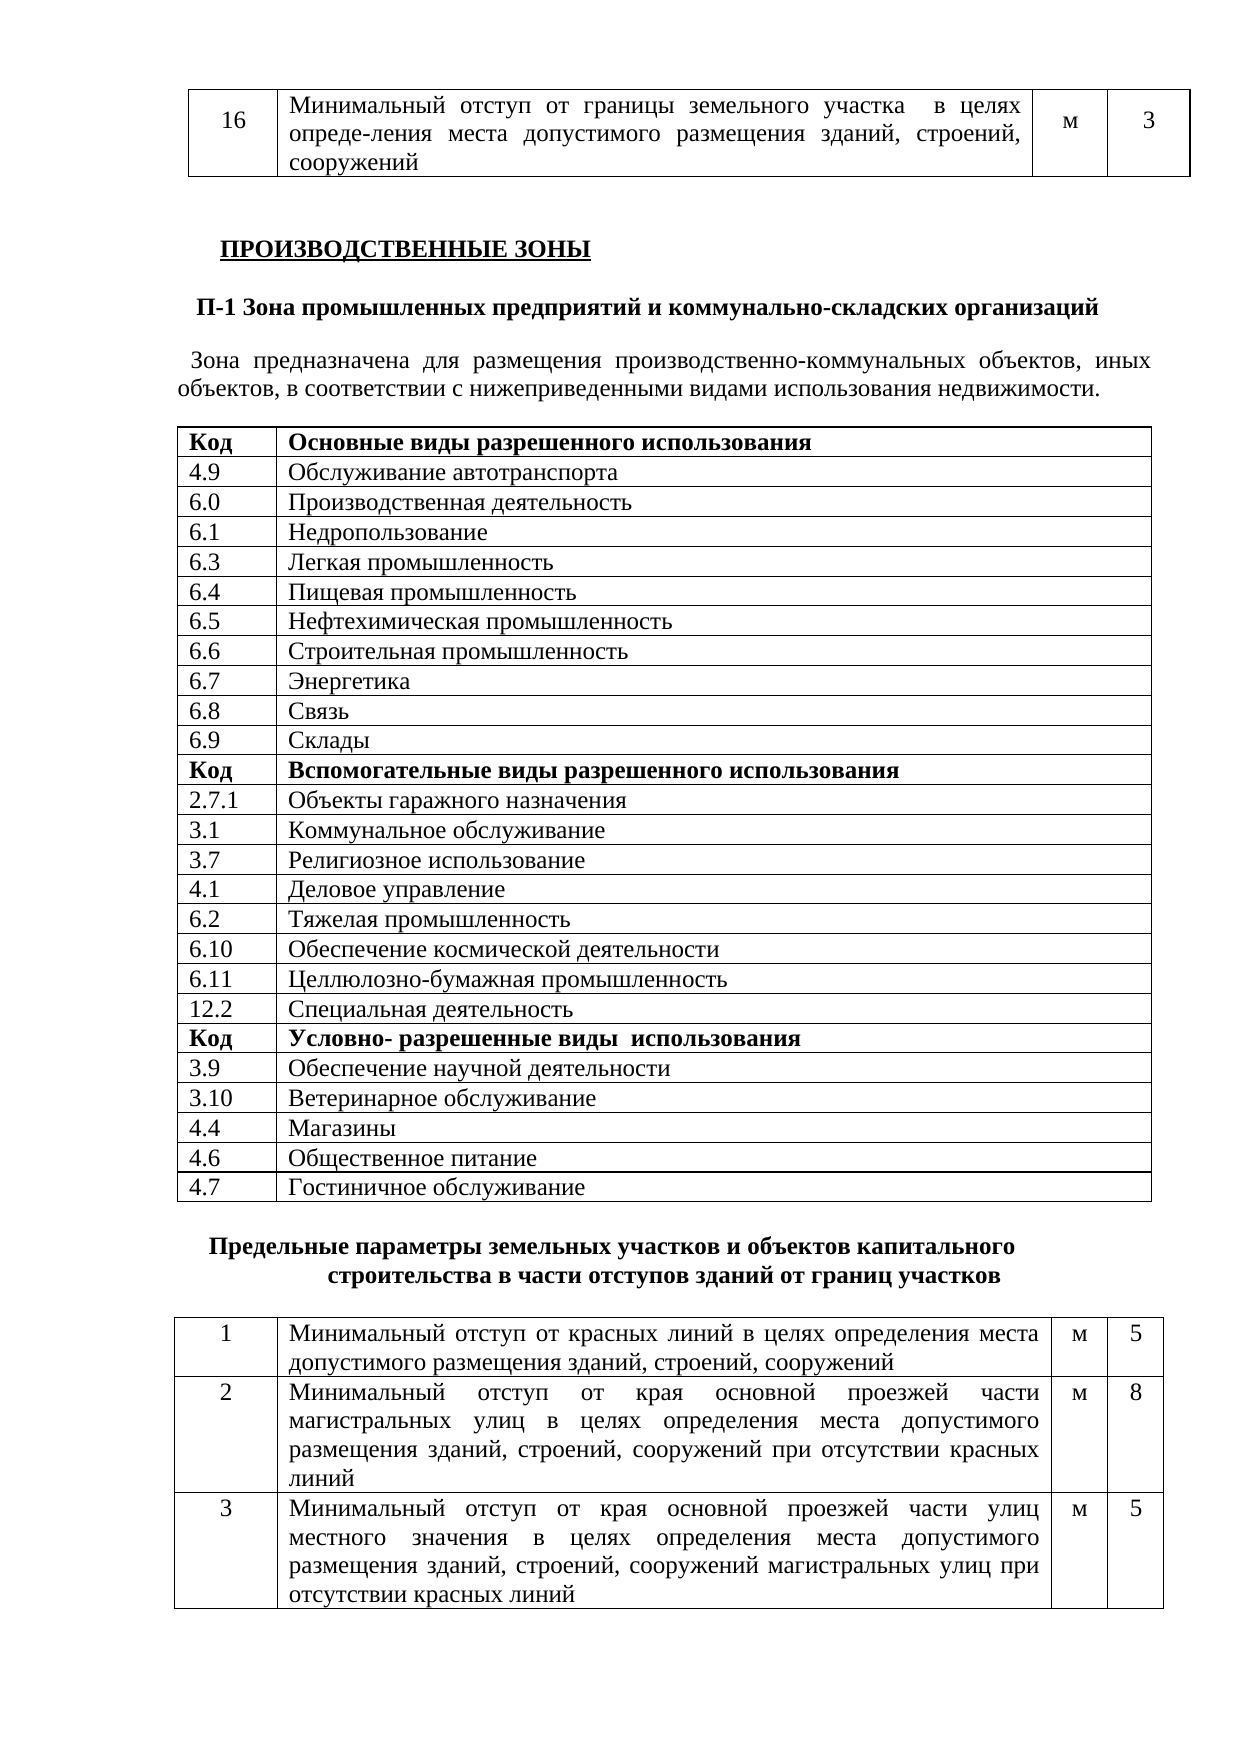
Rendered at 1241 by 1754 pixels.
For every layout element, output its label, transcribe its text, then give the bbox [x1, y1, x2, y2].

table_cell 6.3 [178, 547, 276, 576]
text Зона предназначена для размещения производственно-коммунальных объектов, иных объектов, в соответствии с нижеприведенными видами использования недвижимости. [177, 345, 1152, 402]
table_header Минимальный отступ от красных линий в целях определения места допустимого размещения зданий, строений, сооружений [278, 1318, 1051, 1376]
table_cell 3 [175, 1493, 277, 1608]
table_cell Религиозное использование [277, 845, 1151, 873]
table_cell Недропользование [277, 517, 1151, 546]
table_cell 6.1 [178, 517, 276, 546]
text П-1 Зона промышленных предприятий и коммунально-складских организаций [177, 292, 1152, 321]
text ПРОИЗВОДСТВЕННЫЕ ЗОНЫ [177, 234, 1152, 263]
table_cell Магазины [277, 1113, 1151, 1142]
table_cell 16 [189, 90, 277, 176]
table_cell 4.9 [178, 457, 276, 486]
table_header Основные виды разрешенного использования [277, 428, 1151, 456]
table_cell 3.9 [178, 1053, 276, 1082]
table_cell Энергетика [277, 666, 1151, 695]
table_cell Коммунальное обслуживание [277, 815, 1151, 844]
table_cell 8 [1108, 1377, 1163, 1492]
table_cell 3.10 [178, 1083, 276, 1112]
table_cell Код [178, 1024, 276, 1052]
table_cell 2 [175, 1377, 277, 1492]
table_cell 6.7 [178, 666, 276, 695]
table_cell 6.5 [178, 606, 276, 635]
table_cell Строительная промышленность [277, 636, 1151, 665]
table_cell Нефтехимическая промышленность [277, 606, 1151, 635]
table_cell Общественное питание [277, 1143, 1151, 1171]
text Предельные параметры земельных участков и объектов капитального [177, 1231, 1152, 1260]
table_cell 6.2 [178, 904, 276, 933]
table_cell 2.7.1 [178, 785, 276, 814]
table_cell Объекты гаражного назначения [277, 785, 1151, 814]
table_cell 3.7 [178, 845, 276, 873]
table_cell 12.2 [178, 994, 276, 1022]
table_header 1 [175, 1318, 277, 1376]
table_cell Вспомогательные виды разрешенного использования [277, 755, 1151, 784]
table_cell 6.9 [178, 726, 276, 754]
table_cell Специальная деятельность [277, 994, 1151, 1022]
table_cell м [1052, 1377, 1107, 1492]
table_cell 4.4 [178, 1113, 276, 1142]
table_cell Минимальный отступ от края основной проезжей части магистральных улиц в целях определения места допустимого размещения зданий, строений, сооружений при отсутствии красных линий [278, 1377, 1051, 1492]
table_cell Гостиничное обслуживание [277, 1173, 1151, 1201]
table_cell Ветеринарное обслуживание [277, 1083, 1151, 1112]
table_header м [1052, 1318, 1107, 1376]
table_cell Обслуживание автотранспорта [277, 457, 1151, 486]
table_cell 3 [1108, 90, 1189, 176]
table_cell Целлюлозно-бумажная промышленность [277, 964, 1151, 993]
table_cell Код [178, 755, 276, 784]
table_cell Легкая промышленность [277, 547, 1151, 576]
table_cell 3.1 [178, 815, 276, 844]
table_cell 4.1 [178, 875, 276, 903]
table_cell Пищевая промышленность [277, 577, 1151, 605]
table_cell Тяжелая промышленность [277, 904, 1151, 933]
table_cell 6.6 [178, 636, 276, 665]
table_cell 6.4 [178, 577, 276, 605]
text строительства в части отступов зданий от границ участков [177, 1260, 1152, 1288]
table_cell Минимальный отступ от края основной проезжей части улиц местного значения в целях определения места допустимого размещения зданий, строений, сооружений магистральных улиц при отсутствии красных линий [278, 1493, 1051, 1608]
table_cell 6.10 [178, 934, 276, 963]
table_cell Производственная деятельность [277, 487, 1151, 516]
table_header Код [178, 428, 276, 456]
table_cell Обеспечение космической деятельности [277, 934, 1151, 963]
table_cell 4.7 [178, 1173, 276, 1201]
table_cell 6.8 [178, 696, 276, 724]
table_header 5 [1108, 1318, 1163, 1376]
table_cell м [1052, 1493, 1107, 1608]
table_cell Связь [277, 696, 1151, 724]
table_cell 6.0 [178, 487, 276, 516]
table_cell Деловое управление [277, 875, 1151, 903]
table_cell 4.6 [178, 1143, 276, 1171]
table_cell 6.11 [178, 964, 276, 993]
table_cell Условно- разрешенные виды использования [277, 1024, 1151, 1052]
table_cell м [1033, 90, 1107, 176]
table_cell Склады [277, 726, 1151, 754]
table_cell Минимальный отступ от границы земельного участка в целях опреде-ления места допустимого размещения зданий, строений, сооружений [278, 90, 1032, 176]
table_cell Обеспечение научной деятельности [277, 1053, 1151, 1082]
table_cell 5 [1108, 1493, 1163, 1608]
